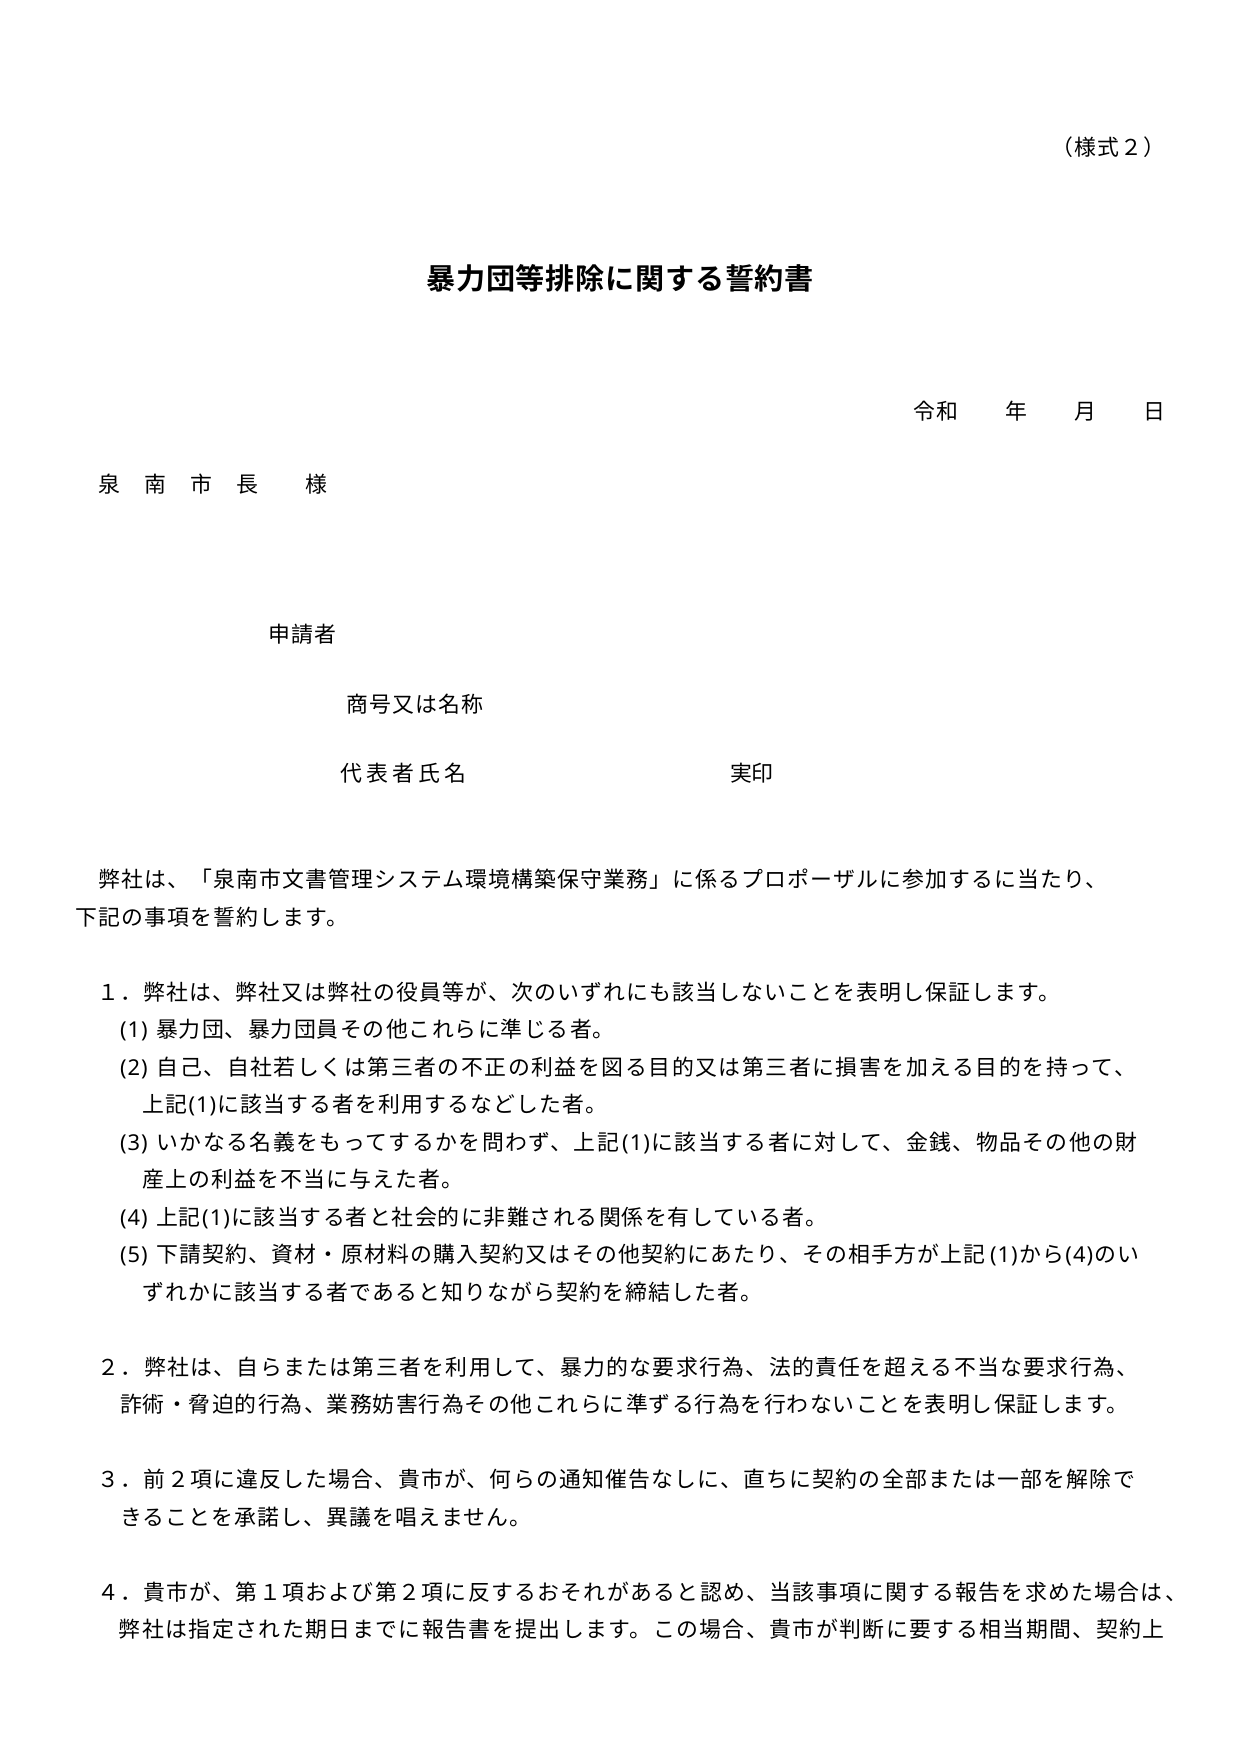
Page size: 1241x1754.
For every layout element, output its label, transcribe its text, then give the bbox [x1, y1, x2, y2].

text (3) いかなる名義をもってするかを問わず、上記(1)に該当する者に対して、金銭、物品その他の財産上の利益を不当に与えた者。 [120, 1122, 1139, 1197]
text 弊社は、「泉南市文書管理システム環境構築保守業務」に係るプロポーザルに参加するに当たり、 [75, 859, 1165, 897]
text 令和 年 月 日 [75, 389, 1165, 427]
text 泉 南 市 長 様 [75, 464, 1165, 502]
text (4) 上記(1)に該当する者と社会的に非難される関係を有している者。 [120, 1197, 1139, 1234]
text ２．弊社は、自らまたは第三者を利用して、暴力的な要求行為、法的責任を超える不当な要求行為、詐術・脅迫的行為、業務妨害行為その他これらに準ずる行為を行わないことを表明し保証します。 [97, 1347, 1139, 1422]
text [97, 1572, 1165, 1647]
text (1) 暴力団、暴力団員その他これらに準じる者。 [120, 1009, 1139, 1047]
text 暴力団等排除に関する誓約書 [75, 239, 1165, 314]
text 申請者 [75, 614, 1165, 652]
text ３．前２項に違反した場合、貴市が、何らの通知催告なしに、直ちに契約の全部または一部を解除できることを承諾し、異議を唱えません。 [97, 1459, 1139, 1534]
text （様式２） [75, 127, 1165, 164]
text 代表者氏名 実印 [75, 753, 1165, 790]
text (5) 下請契約、資材・原材料の購入契約又はその他契約にあたり、その相手方が上記(1)から(4)のいずれかに該当する者であると知りながら契約を締結した者。 [120, 1234, 1139, 1309]
text １．弊社は、弊社又は弊社の役員等が、次のいずれにも該当しないことを表明し保証します。 [97, 972, 1139, 1009]
text 下記の事項を誓約します。 [75, 897, 1165, 934]
text (2) 自己、自社若しくは第三者の不正の利益を図る目的又は第三者に損害を加える目的を持って、上記(1)に該当する者を利用するなどした者。 [120, 1047, 1139, 1122]
text 商号又は名称 [64, 684, 1165, 721]
